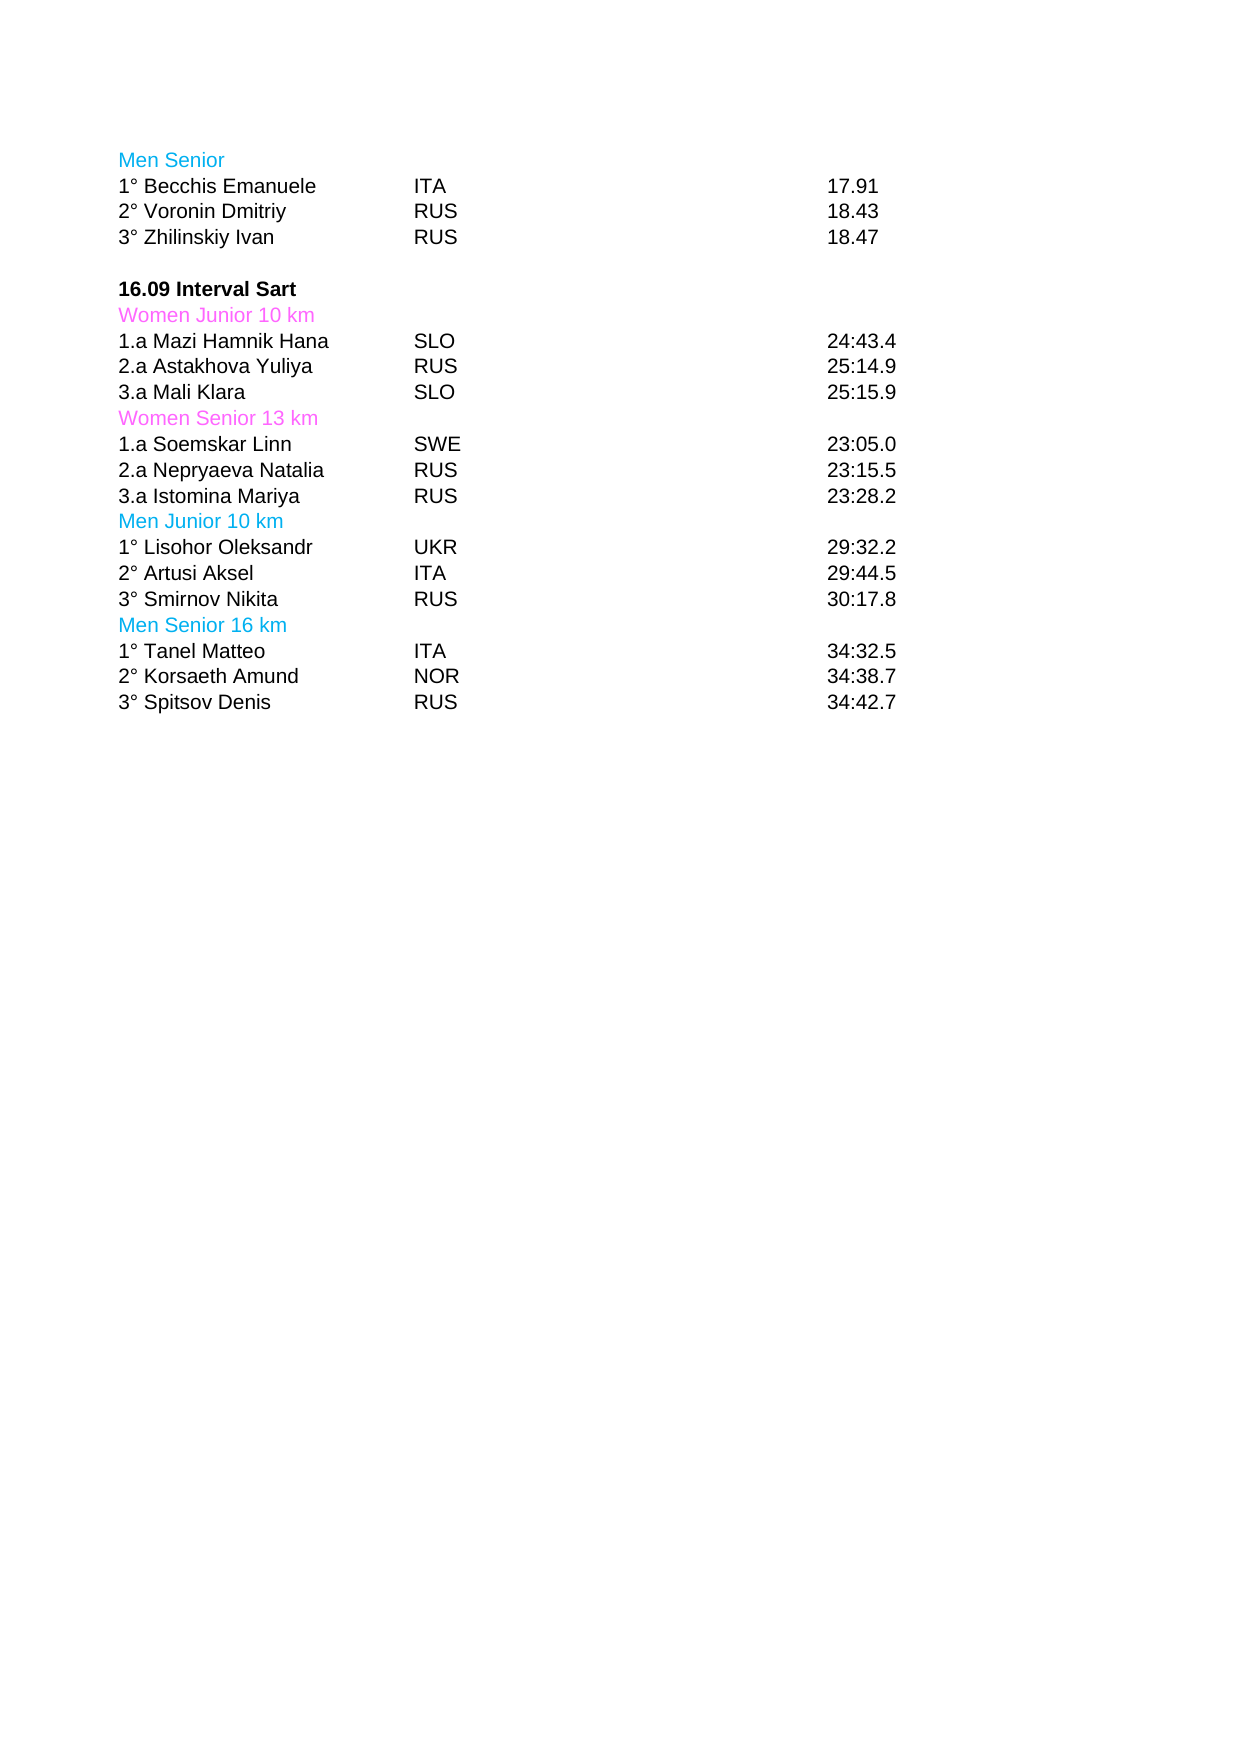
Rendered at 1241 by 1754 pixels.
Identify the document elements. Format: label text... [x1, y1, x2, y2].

text Women Junior 10 km [118, 303, 1122, 327]
text 1° Lisohor Oleksandr UKR 29:32.2 [118, 535, 1122, 559]
text 1° Becchis Emanuele ITA 17.91 [118, 173, 1122, 197]
text 2° Voronin Dmitriy RUS 18.43 [118, 199, 1122, 223]
text Men Junior 10 km [118, 509, 1122, 533]
text 2° Korsaeth Amund NOR 34:38.7 [118, 664, 1122, 688]
text 1° Tanel Matteo ITA 34:32.5 [118, 638, 1122, 662]
text 3° Smirnov Nikita RUS 30:17.8 [118, 587, 1122, 611]
text Men Senior 16 km [118, 613, 1122, 637]
text 3.a Mali Klara SLO 25:15.9 [118, 380, 1122, 404]
text 16.09 Interval Sart [118, 277, 1122, 301]
text 3° Zhilinskiy Ivan RUS 18.47 [118, 225, 1122, 249]
text 2.a Astakhova Yuliya RUS 25:14.9 [118, 354, 1122, 378]
text 1.a Mazi Hamnik Hana SLO 24:43.4 [118, 328, 1122, 352]
text 3° Spitsov Denis RUS 34:42.7 [118, 690, 1122, 714]
text 2° Artusi Aksel ITA 29:44.5 [118, 561, 1122, 585]
text 2.a Nepryaeva Natalia RUS 23:15.5 [118, 458, 1122, 482]
text Women Senior 13 km [118, 406, 1122, 430]
text Men Senior [118, 148, 1122, 172]
text 3.a Istomina Mariya RUS 23:28.2 [118, 483, 1122, 507]
text 1.a Soemskar Linn SWE 23:05.0 [118, 432, 1122, 456]
